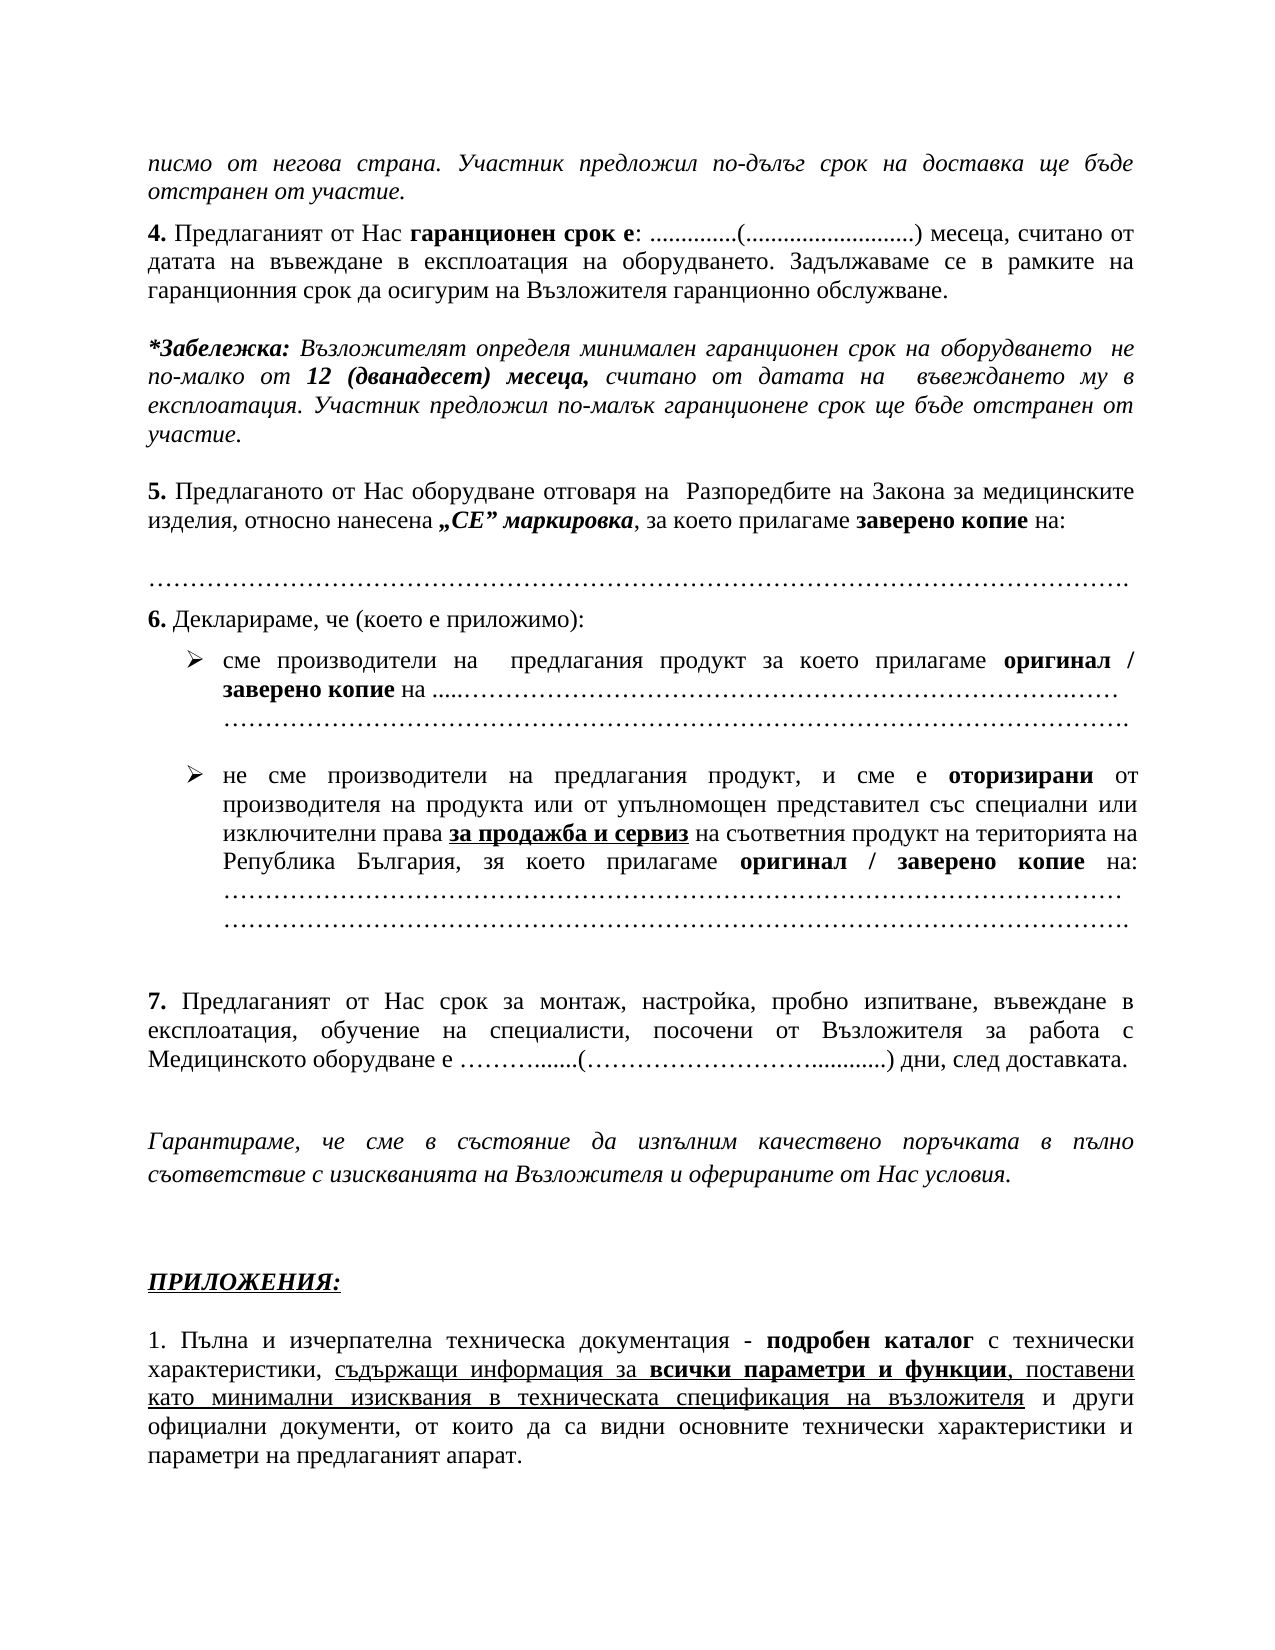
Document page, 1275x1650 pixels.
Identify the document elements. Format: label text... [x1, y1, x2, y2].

text 1. Пълна и изчерпателна техническа документация - подробен каталог с технически характеристики, съдържащи информация за всички параметри и функции, поставени като минимални изисквания в техническата спецификация на възложителя и други официални документи, от които да са видни основните технически характеристики и параметри на предлаганият апарат. [148, 1325, 1134, 1469]
list не сме производители на предлагания продукт, и сме е оторизирани от производителя на продукта или от упълномощен представител със специални или изключителни права за продажба и сервиз на съответния продукт на територията на Република България, зя което прилагаме оригинал / заверено копие на: ……………………………………………………………………………………………… [185, 760, 1138, 904]
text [148, 148, 1134, 205]
list ………………………………………………………………………………………………. [223, 703, 1134, 731]
text ПРИЛОЖЕНИЯ: [148, 1267, 1134, 1296]
text 7. Предлаганият от Нас срок за монтаж, настройка, пробно изпитване, въвеждане в експлоатация, обучение на специалисти, посочени от Възложителя за работа с Медицинското оборудване е ……….......(………………………............) дни, след доставката. [148, 986, 1134, 1073]
text *Забележка: Възложителят определя минимален гаранционен срок на оборудването не по-малко от 12 (дванадесет) месеца, считано от датата на въвеждането му в експлоатация. Участник предложил по-малък гаранционене срок ще бъде отстранен от участие. [148, 333, 1134, 448]
text 6. Декларираме, че (което е приложимо): [148, 604, 1134, 633]
text 5. Предлаганото от Нас оборудване отговаря на Разпоредбите на Закона за медицинските изделия, относно нанесена „CE” маркировка, за което прилагаме заверено копие на: [148, 476, 1134, 534]
list ………………………………………………………………………………………………. [223, 904, 1138, 933]
list сме производители на предлагания продукт за което прилагаме оригинал / заверено копие на .....……………………………………………………………….…… [185, 645, 1134, 703]
text ………………………………………………………………………………………………………. [148, 563, 1134, 591]
text Гарантираме, че сме в състояние да изпълним качествено поръчката в пълно съответствие с изискванията на Възложителя и оферираните от Нас условия. [148, 1126, 1134, 1188]
text 4. Предлаганият от Нас гаранционен срок е: ..............(...........................) месеца, считано от датата на въвеждане в експлоатация на оборудването. Задължаваме се в рамките на гаранционния срок да осигурим на Възложителя гаранционно обслужване. [148, 218, 1134, 304]
